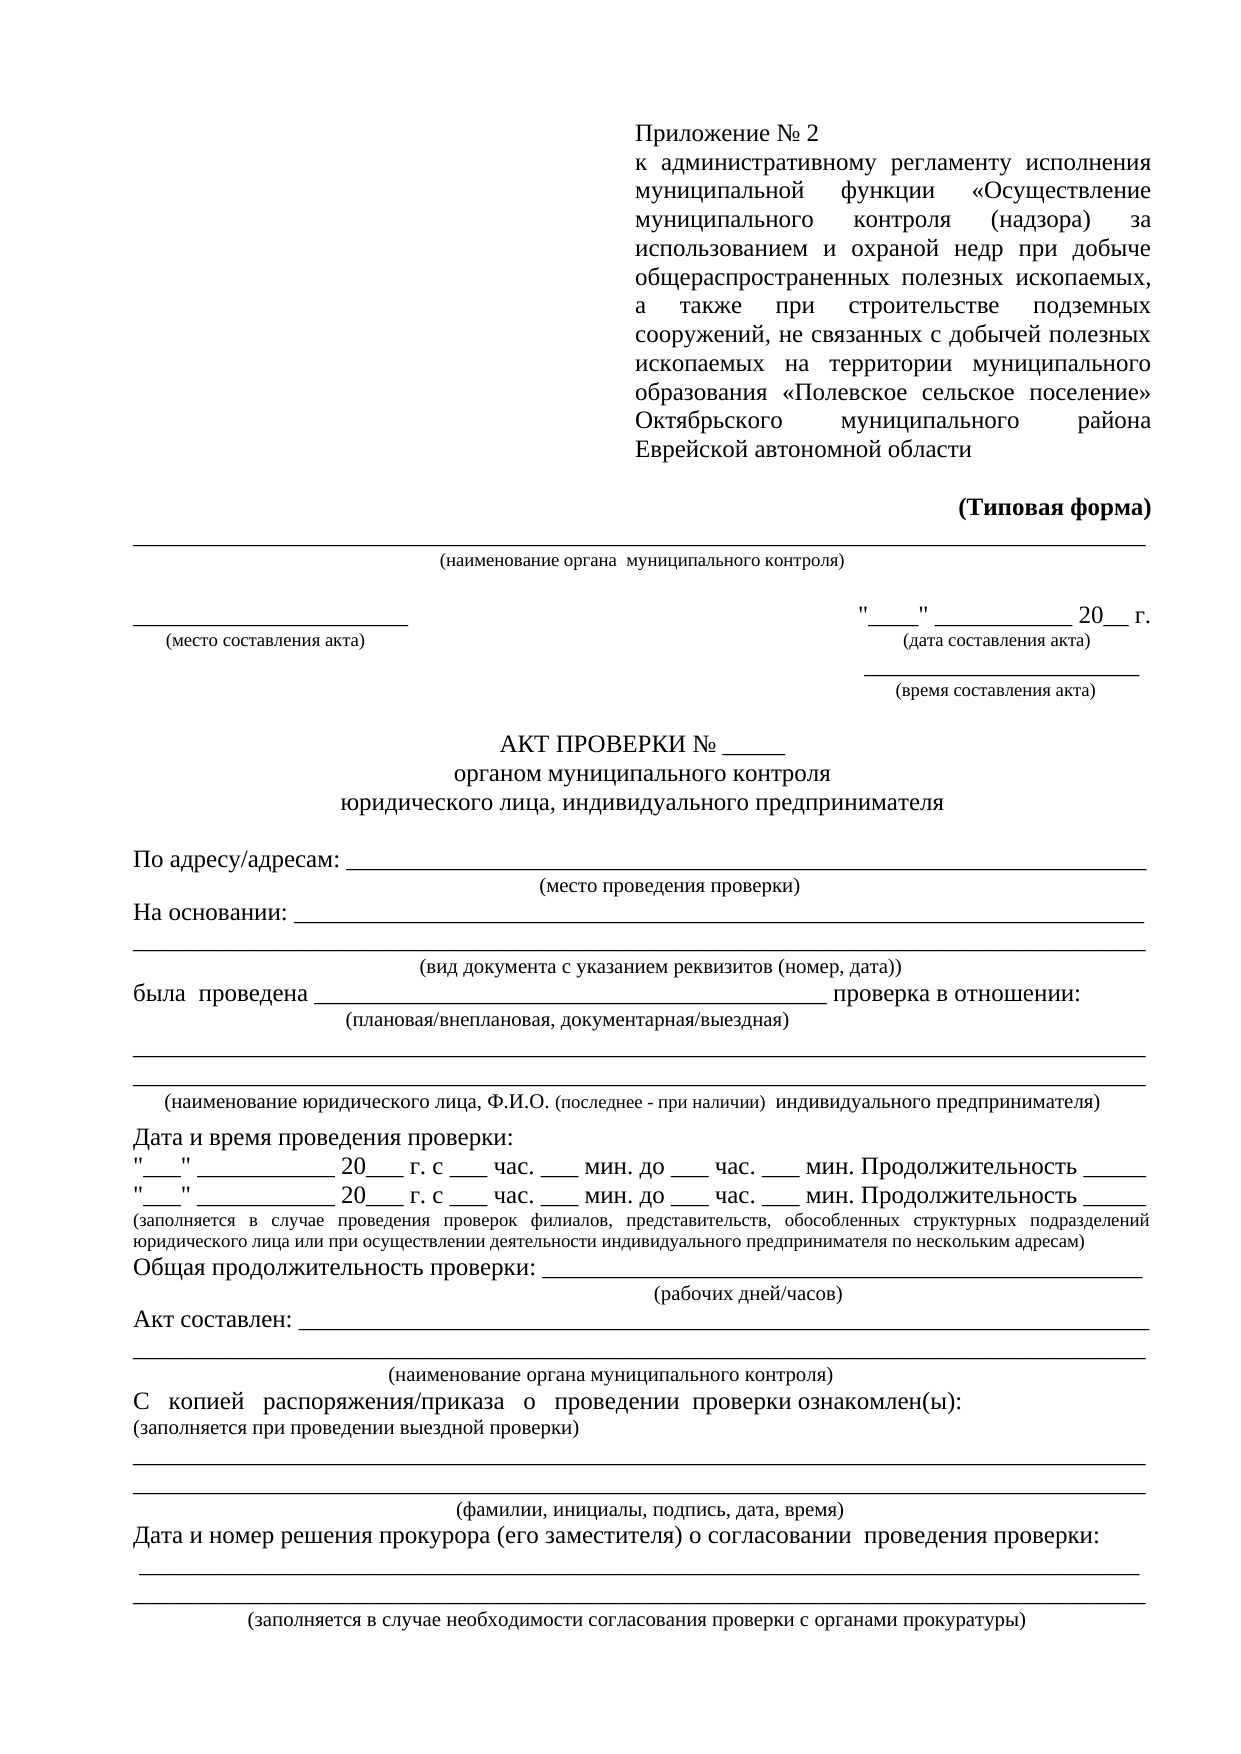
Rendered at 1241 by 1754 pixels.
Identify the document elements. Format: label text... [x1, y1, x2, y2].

text _________________________________________________________________________________ [133, 926, 1152, 954]
text ______________________ "____" ___________ 20__ г. [133, 600, 1152, 628]
text _________________________________________________________________________________ [133, 1439, 1152, 1468]
text (заполняется в случае необходимости согласования проверки с органами прокуратуры) [133, 1607, 1152, 1631]
text С копией распоряжения/приказа о проведении проверки ознакомлен(ы): [133, 1386, 1152, 1415]
text "___" ___________ 20___ г. с ___ час. ___ мин. до ___ час. ___ мин. Продолжительность _____ [133, 1151, 1152, 1180]
text (наименование органа муниципального контроля) [133, 1362, 1152, 1386]
text (рабочих дней/часов) [133, 1281, 1152, 1304]
text На основании: ____________________________________________________________________ [133, 897, 1152, 926]
text (Типовая форма) [133, 492, 1152, 521]
text (место проведения проверки) [133, 873, 1152, 897]
text _________________________________________________________________________________ [133, 1468, 1152, 1496]
text Общая продолжительность проверки: ________________________________________________ [133, 1252, 1152, 1281]
text _________________________________________________________________________________ [133, 1333, 1152, 1362]
text юридического лица, индивидуального предпринимателя [133, 787, 1152, 815]
text (место составления акта) (дата составления акта) [133, 628, 1152, 650]
text (время составления акта) [133, 679, 1152, 700]
text Дата и номер решения прокурора (его заместителя) о согласовании проведения проверки: [133, 1521, 1152, 1549]
text Дата и время проведения проверки: [133, 1122, 1152, 1151]
text ________________________________________________________________________________ [133, 1549, 1152, 1578]
text к административному регламенту исполнения муниципальной функции «Осуществление муниципального контроля (надзора) за использованием и охраной недр при добыче общераспространенных полезных ископаемых, а также при строительстве подземных сооружений, не связанных с добычей полезных ископаемых на территории муниципального образования «Полевское сельское поселение» Октябрьского муниципального района Еврейской автономной области [635, 147, 1152, 463]
text _________________________________________________________________________________ [133, 1060, 1152, 1089]
text была проведена _________________________________________ проверка в отношении: [133, 978, 1152, 1007]
text По адресу/адресам: ________________________________________________________________ [133, 844, 1152, 873]
text _________________________________________________________________________________ [133, 521, 1152, 549]
text (плановая/внеплановая, документарная/выездная) [133, 1007, 1152, 1031]
text ______________________ [133, 650, 1152, 679]
text АКТ ПРОВЕРКИ № _____ [133, 729, 1152, 758]
text _________________________________________________________________________________ [133, 1578, 1152, 1607]
text (заполняется в случае проведения проверок филиалов, представительств, обособленных структурных подразделений юридического лица или при осуществлении деятельности индивидуального предпринимателя по нескольким адресам) [133, 1209, 1152, 1252]
text (наименование органа муниципального контроля) [133, 549, 1152, 571]
text (заполняется при проведении выездной проверки) [133, 1415, 1152, 1439]
text органом муниципального контроля [133, 758, 1152, 787]
text "___" ___________ 20___ г. с ___ час. ___ мин. до ___ час. ___ мин. Продолжительность _____ [133, 1180, 1152, 1209]
text _________________________________________________________________________________ [133, 1031, 1152, 1060]
text Акт составлен: ____________________________________________________________________ [133, 1304, 1152, 1333]
text (вид документа с указанием реквизитов (номер, дата)) [133, 954, 1152, 978]
text (фамилии, инициалы, подпись, дата, время) [133, 1496, 1152, 1521]
text Приложение № 2 [635, 118, 1152, 147]
text (наименование юридического лица, Ф.И.О. (последнее - при наличии) индивидуального предпринимателя) [133, 1089, 1152, 1113]
